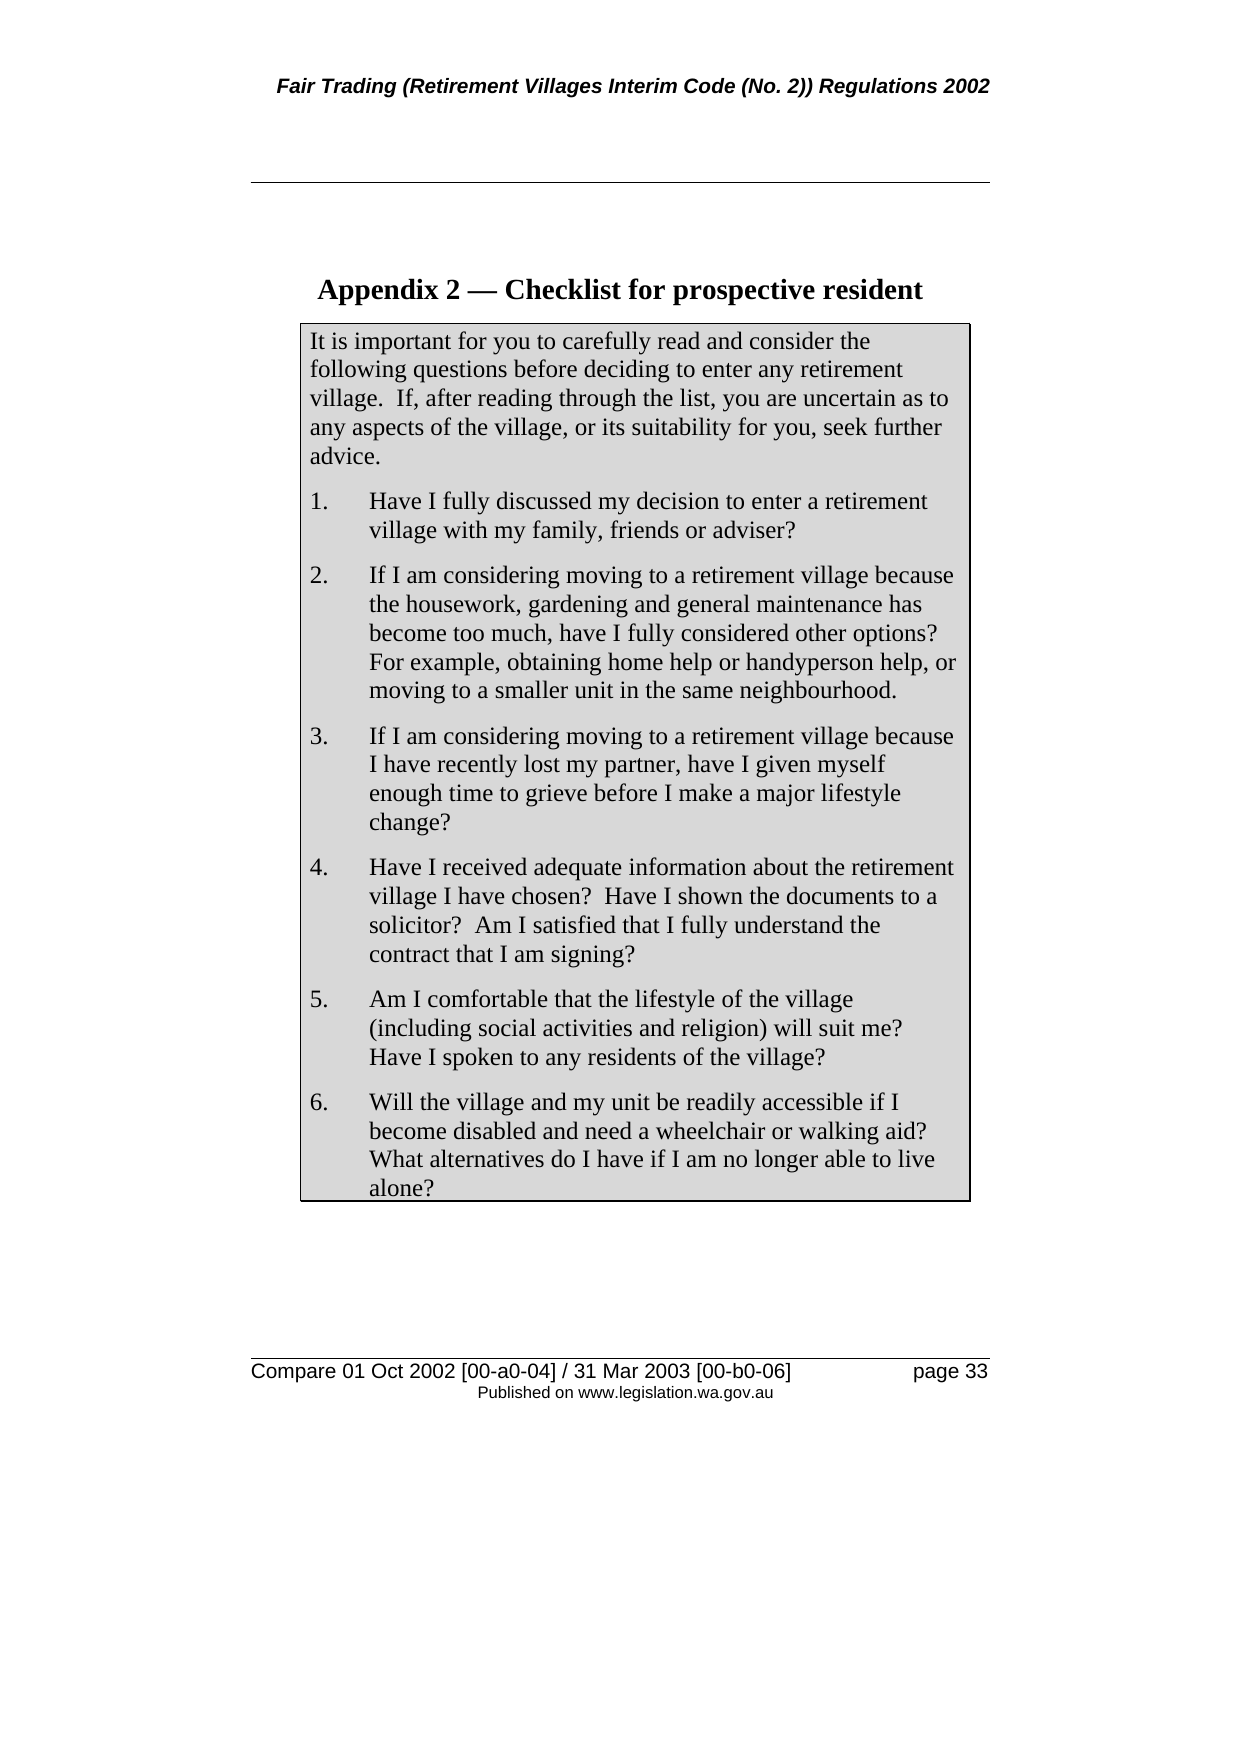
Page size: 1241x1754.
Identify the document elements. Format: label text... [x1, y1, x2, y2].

text 2. If I am considering moving to a retirement village because the housework, gardening and general maintenance has become too much, have I fully considered other options? For example, obtaining home help or handyperson help, or moving to a smaller unit in the same neighbourhood. [301, 557, 969, 704]
text 4. Have I received adequate information about the retirement village I have chosen? Have I shown the documents to a solicitor? Am I satisfied that I fully understand the contract that I am signing? [301, 849, 969, 967]
text 3. If I am considering moving to a retirement village because I have recently lost my partner, have I given myself enough time to grieve before I make a major lifestyle change? [301, 718, 969, 836]
text 6. Will the village and my unit be readily accessible if I become disabled and need a wheelchair or walking aid? What alternatives do I have if I am no longer able to live alone? [301, 1084, 969, 1200]
text 5. Am I comfortable that the lifestyle of the village (including social activities and religion) will suit me? Have I spoken to any residents of the village? [301, 981, 969, 1070]
text 1. Have I fully discussed my decision to enter a retirement village with my family, friends or adviser? [301, 483, 969, 544]
subtitle Appendix 2 — Checklist for prospective resident [251, 272, 990, 306]
text It is important for you to carefully read and consider the following questions before deciding to enter any retirement village. If, after reading through the list, you are uncertain as to any aspects of the village, or its suitability for you, seek further advice. [301, 324, 969, 469]
